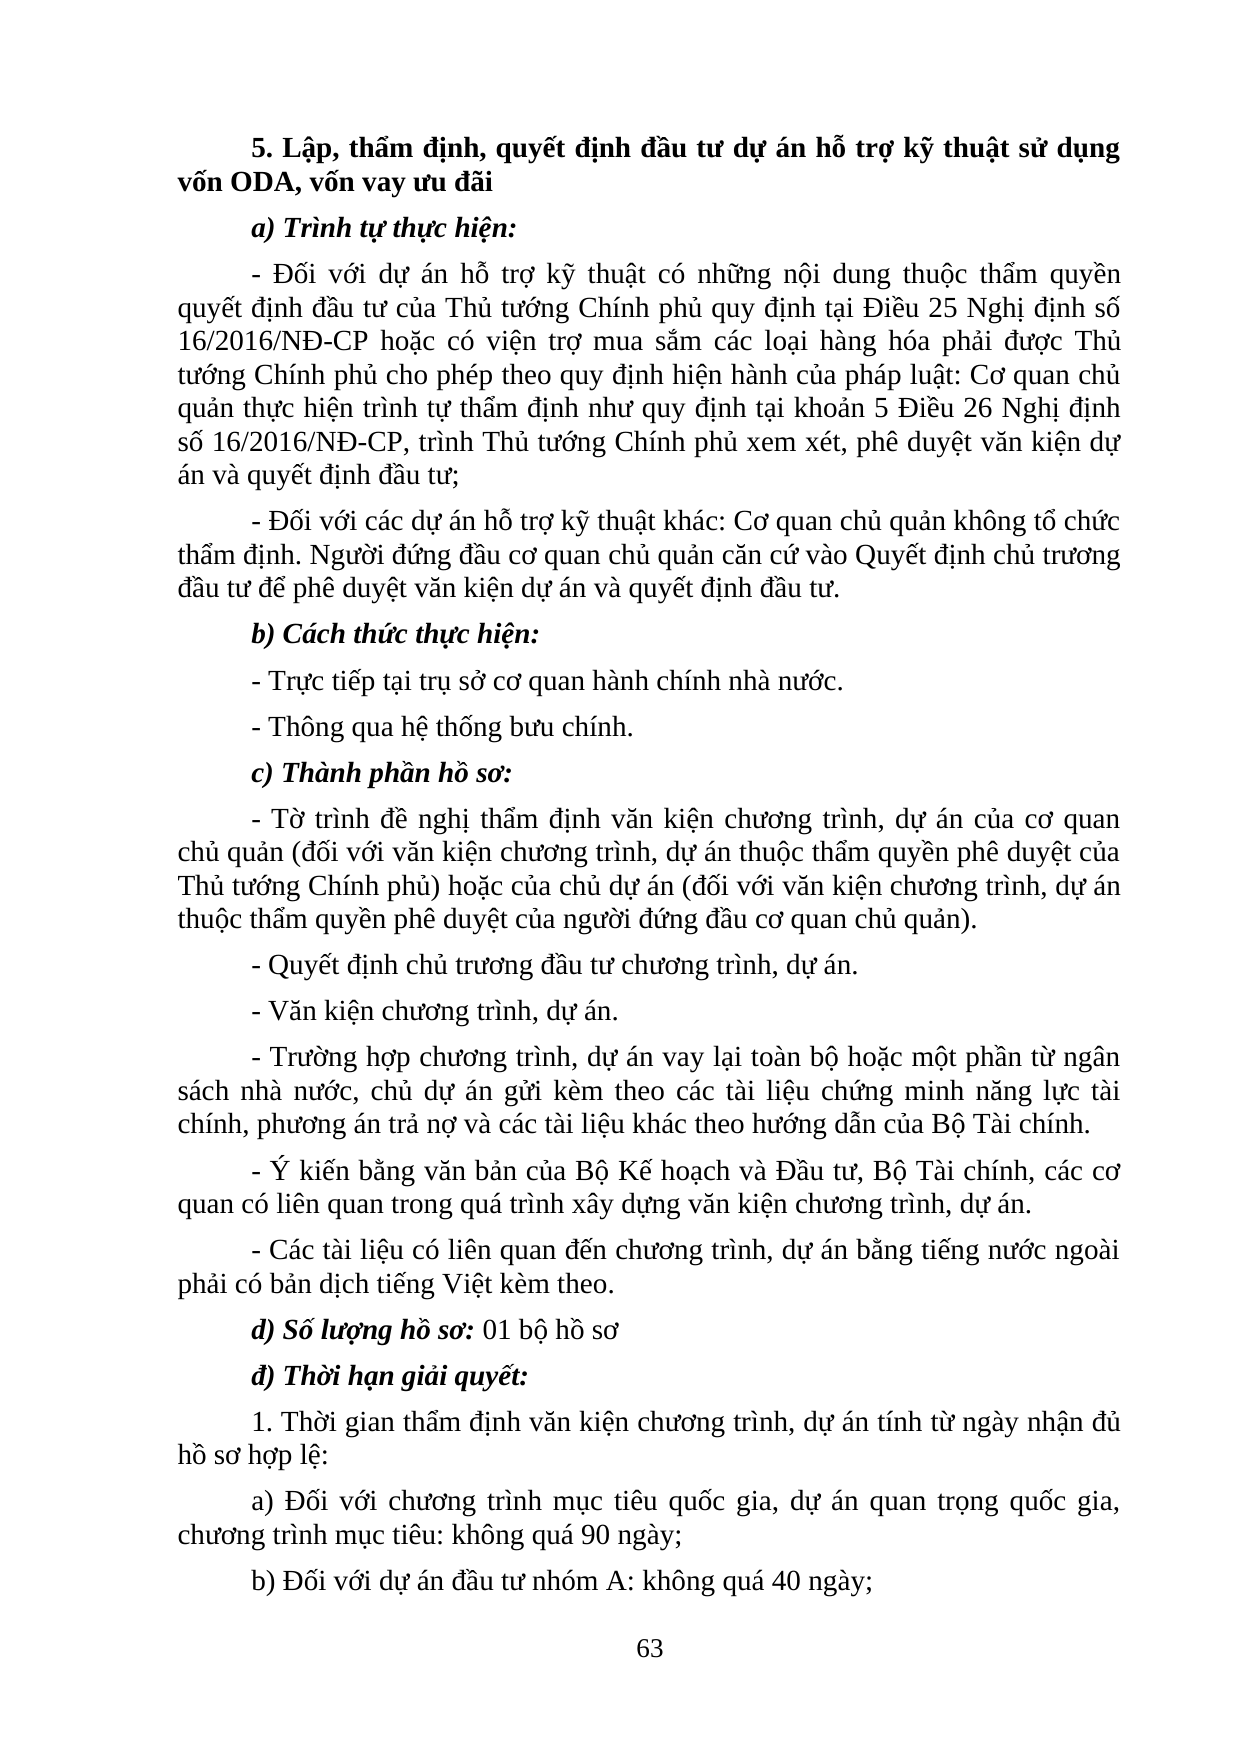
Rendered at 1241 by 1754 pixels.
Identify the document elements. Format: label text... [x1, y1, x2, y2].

text a) Trình tự thực hiện: [177, 210, 1122, 244]
text - Trực tiếp tại trụ sở cơ quan hành chính nhà nước. [177, 663, 1122, 696]
text - Quyết định chủ trương đầu tư chương trình, dự án. [177, 947, 1122, 981]
text - Ý kiến bằng văn bản của Bộ Kế hoạch và Đầu tư, Bộ Tài chính, các cơ quan có liên quan trong quá trình xây dựng văn kiện chương trình, dự án. [177, 1153, 1122, 1220]
text c) Thành phần hồ sơ: [177, 755, 1122, 788]
text - Đối với dự án hỗ trợ kỹ thuật có những nội dung thuộc thẩm quyền quyết định đầu tư của Thủ tướng Chính phủ quy định tại Điều 25 Nghị định số 16/2016/NĐ-CP hoặc có viện trợ mua sắm các loại hàng hóa phải được Thủ tướng Chính phủ cho phép theo quy định hiện hành của pháp luật: Cơ quan chủ quản thực hiện trình tự thẩm định như quy định tại khoản 5 Điều 26 Nghị định số 16/2016/NĐ-CP, trình Thủ tướng Chính phủ xem xét, phê duyệt văn kiện dự án và quyết định đầu tư; [177, 256, 1122, 491]
text - Đối với các dự án hỗ trợ kỹ thuật khác: Cơ quan chủ quản không tổ chức thẩm định. Người đứng đầu cơ quan chủ quản căn cứ vào Quyết định chủ trương đầu tư để phê duyệt văn kiện dự án và quyết định đầu tư. [177, 503, 1122, 604]
text - Thông qua hệ thống bưu chính. [177, 709, 1122, 742]
text b) Cách thức thực hiện: [177, 617, 1122, 650]
text 1. Thời gian thẩm định văn kiện chương trình, dự án tính từ ngày nhận đủ hồ sơ hợp lệ: [177, 1404, 1122, 1471]
text - Trường hợp chương trình, dự án vay lại toàn bộ hoặc một phần từ ngân sách nhà nước, chủ dự án gửi kèm theo các tài liệu chứng minh năng lực tài chính, phương án trả nợ và các tài liệu khác theo hướng dẫn của Bộ Tài chính. [177, 1039, 1122, 1140]
text 5. Lập, thẩm định, quyết định đầu tư dự án hỗ trợ kỹ thuật sử dụng vốn ODA, vốn vay ưu đãi [177, 131, 1122, 198]
text d) Số lượng hồ sơ: 01 bộ hồ sơ [177, 1312, 1122, 1345]
text b) Đối với dự án đầu tư nhóm A: không quá 40 ngày; [177, 1563, 1122, 1597]
text - Văn kiện chương trình, dự án. [177, 993, 1122, 1027]
text - Các tài liệu có liên quan đến chương trình, dự án bằng tiếng nước ngoài phải có bản dịch tiếng Việt kèm theo. [177, 1232, 1122, 1299]
text - Tờ trình đề nghị thẩm định văn kiện chương trình, dự án của cơ quan chủ quản (đối với văn kiện chương trình, dự án thuộc thẩm quyền phê duyệt của Thủ tướng Chính phủ) hoặc của chủ dự án (đối với văn kiện chương trình, dự án thuộc thẩm quyền phê duyệt của người đứng đầu cơ quan chủ quản). [177, 801, 1122, 935]
text đ) Thời hạn giải quyết: [177, 1358, 1122, 1391]
text a) Đối với chương trình mục tiêu quốc gia, dự án quan trọng quốc gia, chương trình mục tiêu: không quá 90 ngày; [177, 1483, 1122, 1551]
